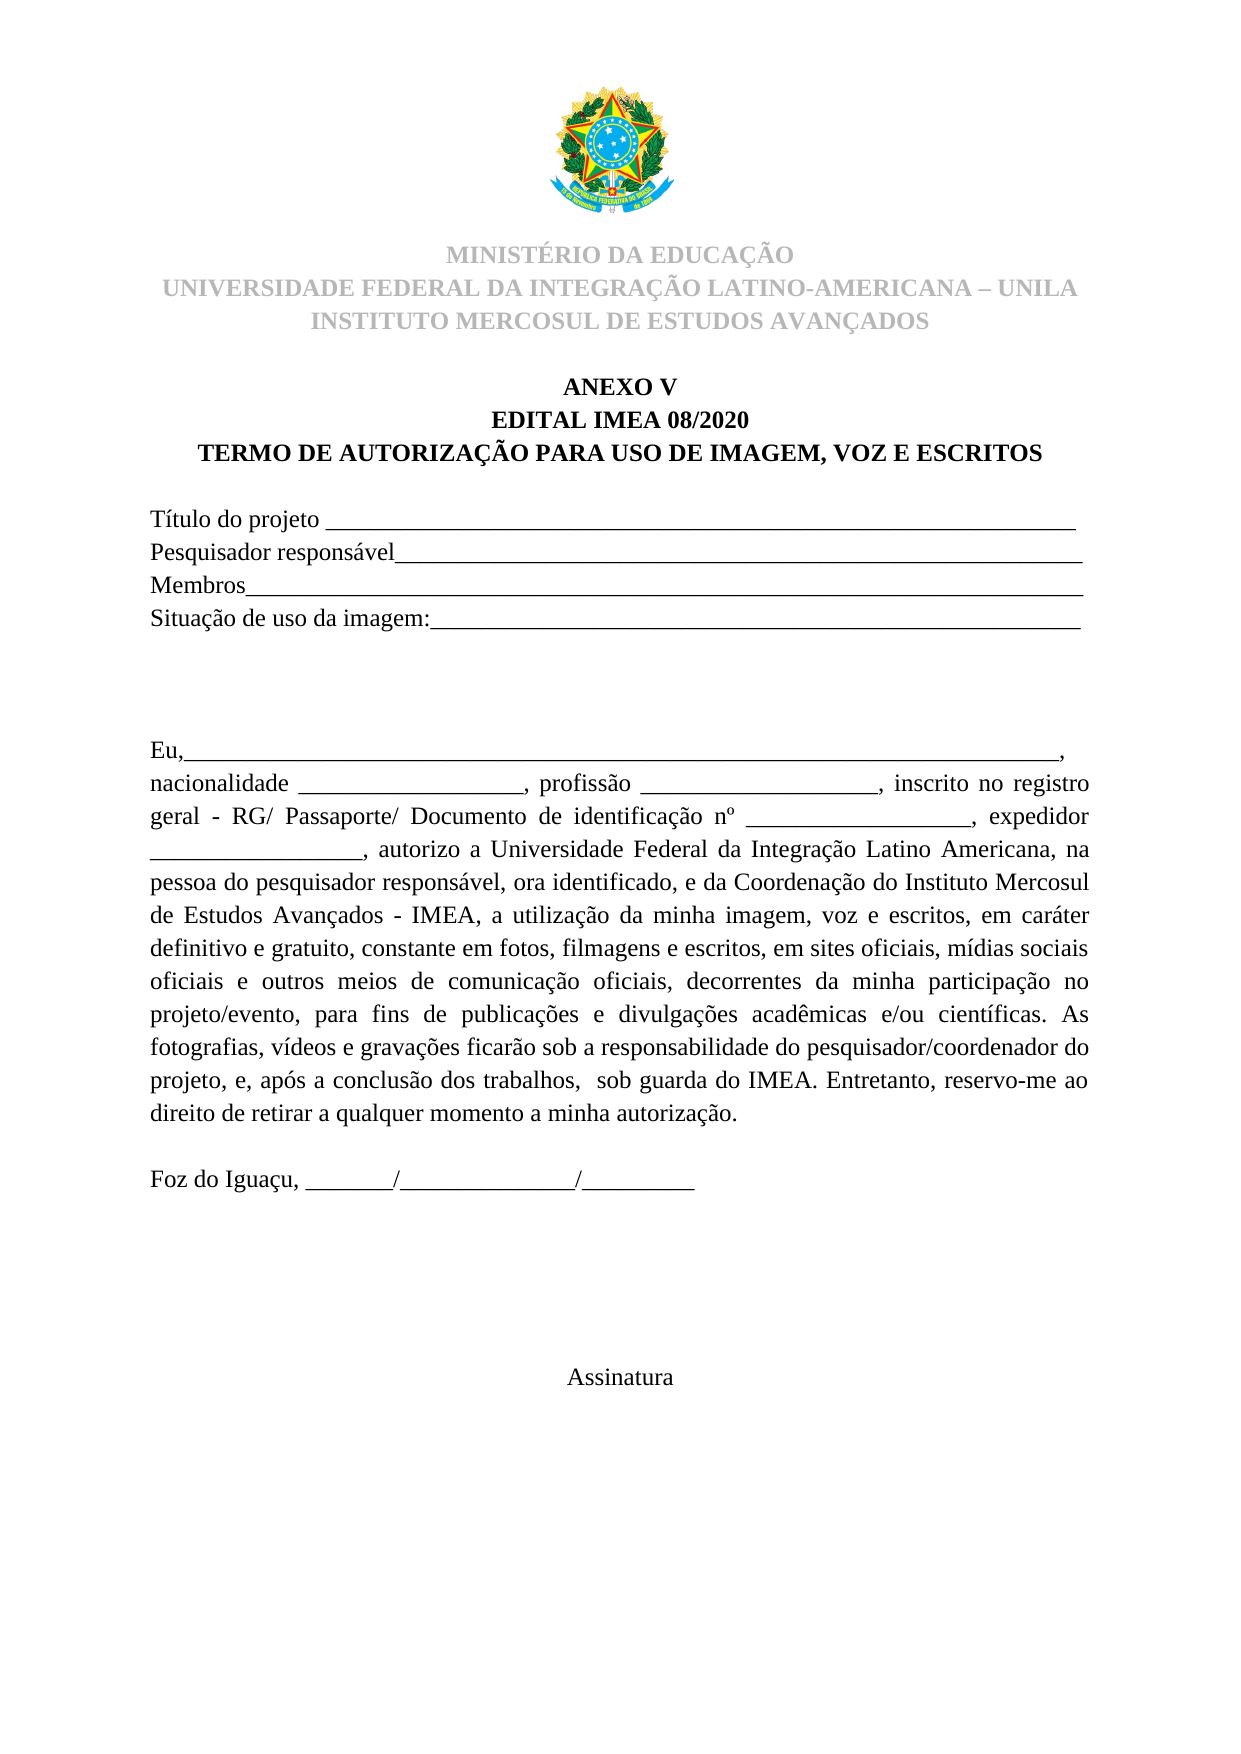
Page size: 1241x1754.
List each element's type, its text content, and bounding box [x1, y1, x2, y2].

text Título do projeto ____________________________________________________________ Pesquisador responsável_______________________________________________________ Membros___________________________________________________________________ Situação de uso da imagem:____________________________________________________ [150, 504, 1090, 632]
text EDITAL IMEA 08/2020 [150, 405, 1090, 433]
picture [549, 87, 675, 213]
text ANEXO V [150, 372, 1090, 401]
text Assinatura [150, 1362, 1090, 1391]
text Foz do Iguaçu, _______/______________/_________ [150, 1164, 1090, 1193]
text TERMO DE AUTORIZAÇÃO PARA USO DE IMAGEM, VOZ E ESCRITOS [150, 438, 1090, 467]
text Eu,______________________________________________________________________, nacionalidade __________________, profissão ___________________, inscrito no registro geral - RG/ Passaporte/ Documento de identificação nº __________________, expedidor _________________, autorizo a Universidade Federal da Integração Latino Americana, na pessoa do pesquisador responsável, ora identificado, e da Coordenação do Instituto Mercosul de Estudos Avançados - IMEA, a utilização da minha imagem, voz e escritos, em caráter definitivo e gratuito, constante em fotos, filmagens e escritos, em sites oficiais, mídias sociais oficiais e outros meios de comunicação oficiais, decorrentes da minha participação no projeto/evento, para fins de publicações e divulgações acadêmicas e/ou científicas. As fotografias, vídeos e gravações ficarão sob a responsabilidade do pesquisador/coordenador do projeto, e, após a conclusão dos trabalhos, sob guarda do IMEA. Entretanto, reservo-me ao direito de retirar a qualquer momento a minha autorização. [150, 735, 1090, 1127]
